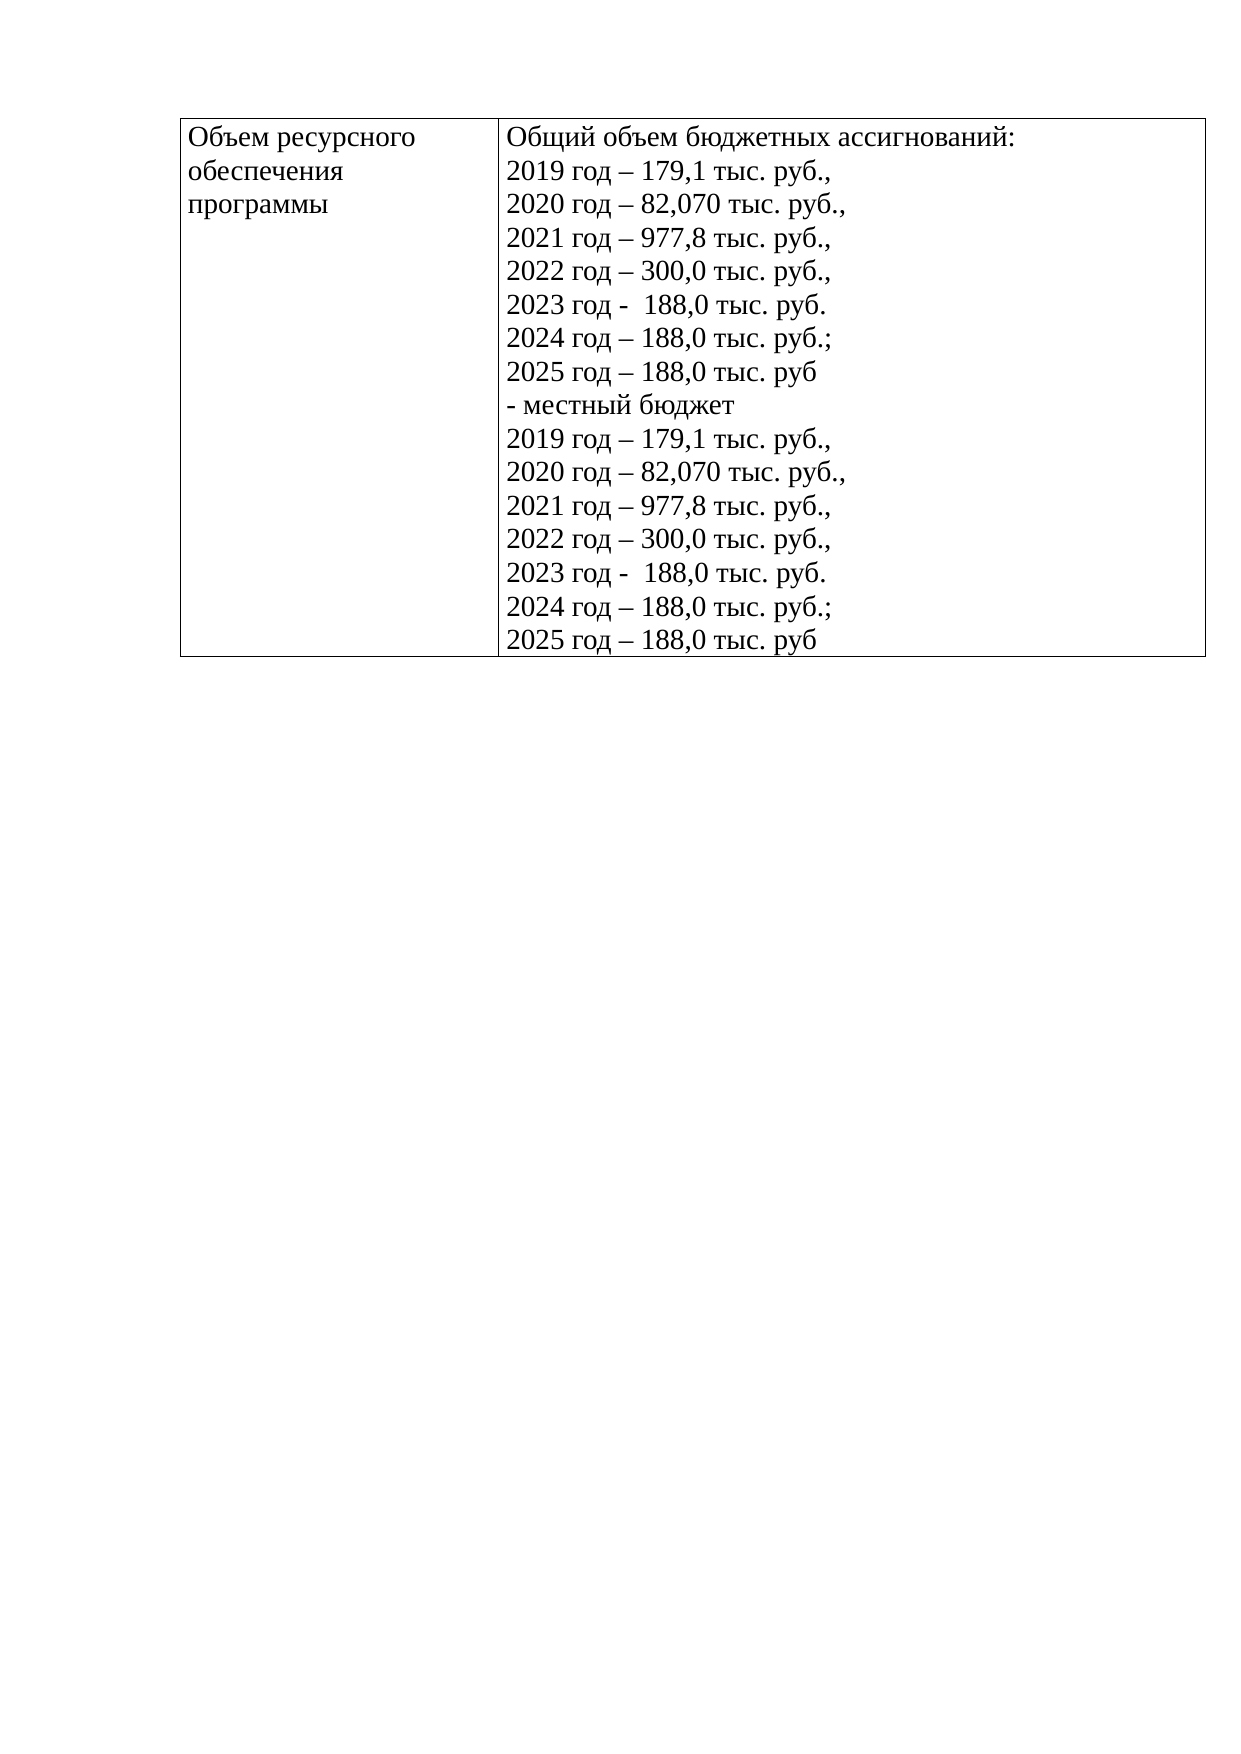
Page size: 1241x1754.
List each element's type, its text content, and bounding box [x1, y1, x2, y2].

table_cell Объем ресурсного обеспечения программы [181, 119, 498, 656]
table_cell Общий объем бюджетных ассигнований: 2019 год – 179,1 тыс. руб., 2020 год – 82,070 тыс. руб., 2021 год – 977,8 тыс. руб., 2022 год – 300,0 тыс. руб., 2023 год - 188,0 тыс. руб. 2024 год – 188,0 тыс. руб.; 2025 год – 188,0 тыс. руб - местный бюджет 2019 год – 179,1 тыс. руб., 2020 год – 82,070 тыс. руб., 2021 год – 977,8 тыс. руб., 2022 год – 300,0 тыс. руб., 2023 год - 188,0 тыс. руб. 2024 год – 188,0 тыс. руб.; 2025 год – 188,0 тыс. руб [499, 119, 1205, 656]
